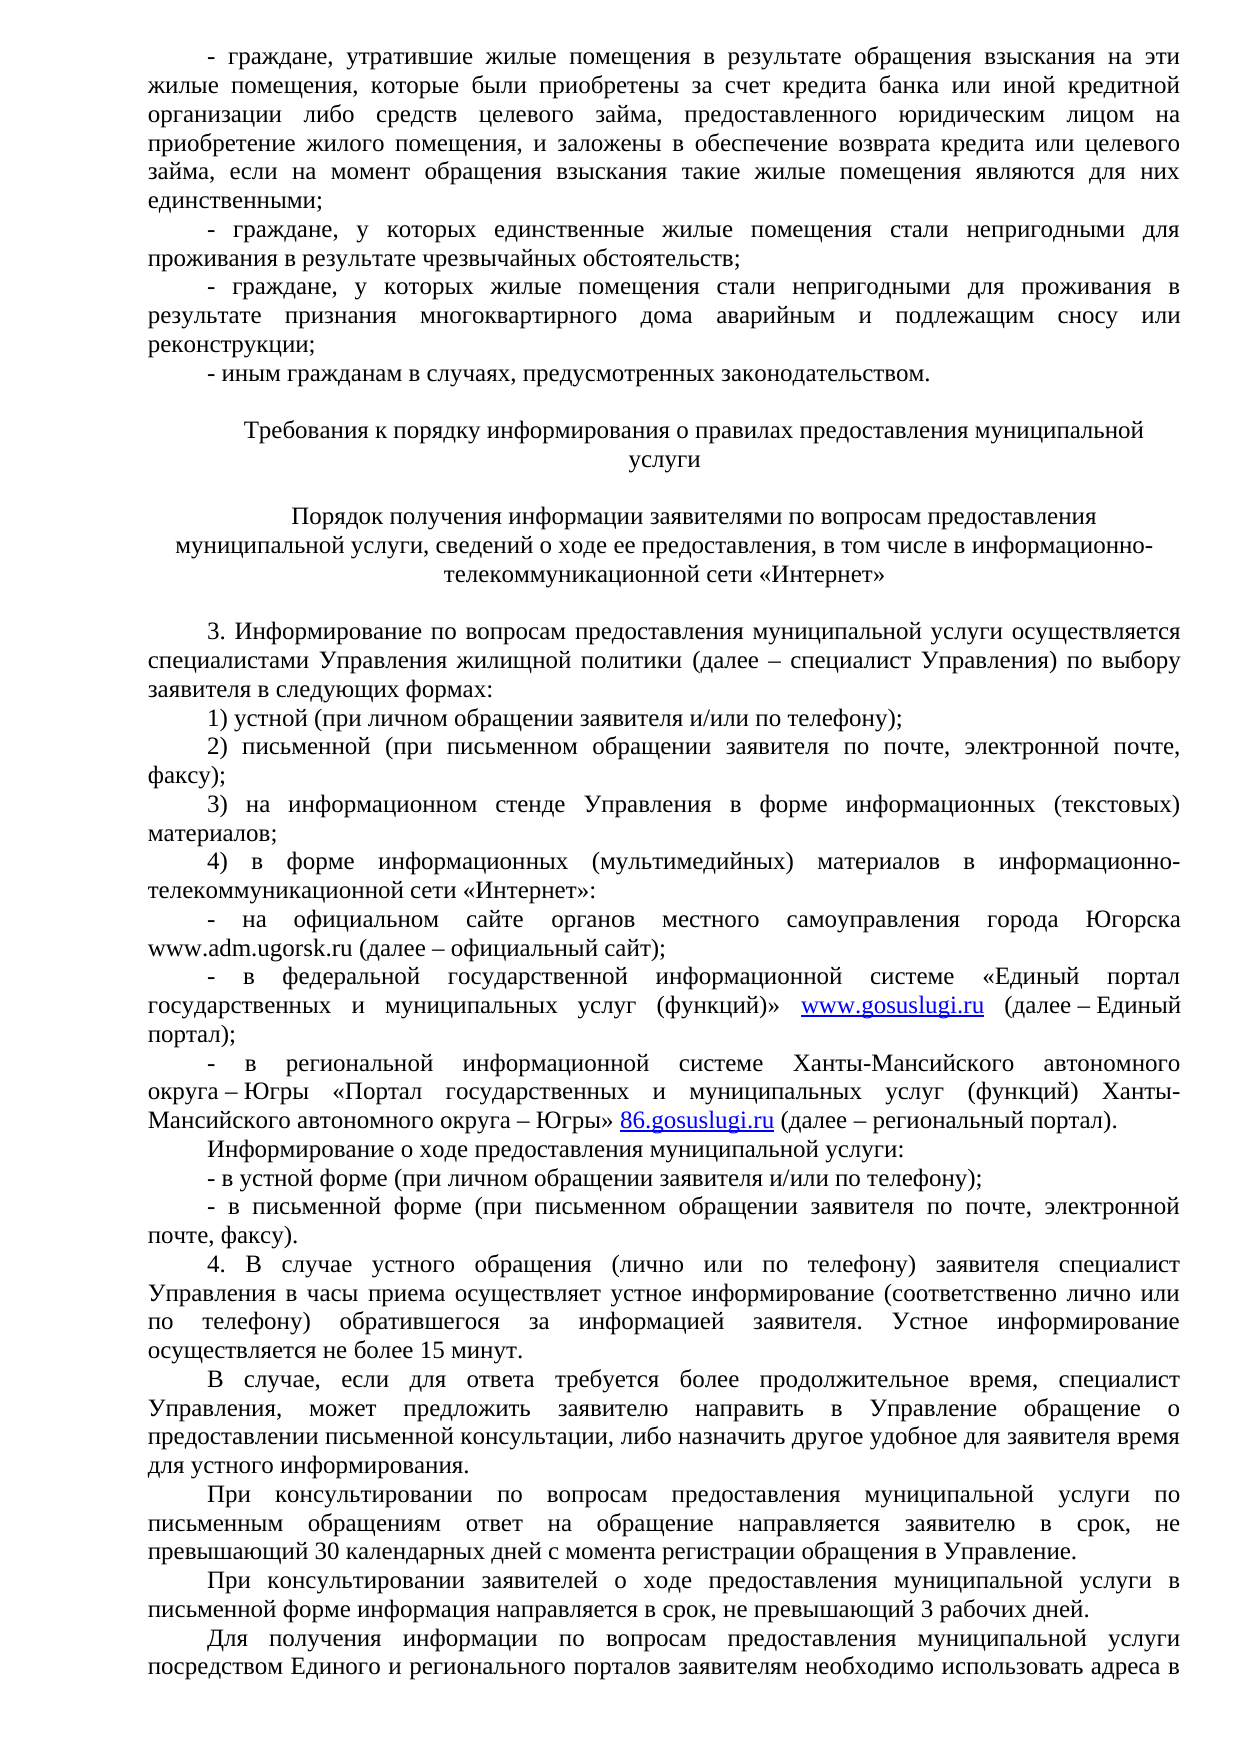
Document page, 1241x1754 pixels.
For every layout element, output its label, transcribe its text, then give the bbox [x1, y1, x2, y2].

text - в региональной информационной системе Ханты-Мансийского автономного округа – Югры «Портал государственных и муниципальных услуг (функций) Ханты-Мансийского автономного округа – Югры» 86.gosuslugi.ru (далее – региональный портал). [148, 1048, 1181, 1134]
text При консультировании по вопросам предоставления муниципальной услуги по письменным обращениям ответ на обращение направляется заявителю в срок, не превышающий 30 календарных дней с момента регистрации обращения в Управление. [148, 1479, 1181, 1565]
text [148, 1623, 1181, 1680]
text 1) устной (при личном обращении заявителя и/или по телефону); [148, 703, 1181, 731]
text - в письменной форме (при письменном обращении заявителя по почте, электронной почте, факсу). [148, 1191, 1181, 1249]
text - граждане, утратившие жилые помещения в результате обращения взыскания на эти жилые помещения, которые были приобретены за счет кредита банка или иной кредитной организации либо средств целевого займа, предоставленного юридическим лицом на приобретение жилого помещения, и заложены в обеспечение возврата кредита или целевого займа, если на момент обращения взыскания такие жилые помещения являются для них единственными; [148, 41, 1181, 214]
text 4. В случае устного обращения (лично или по телефону) заявителя специалист Управления в часы приема осуществляет устное информирование (соответственно лично или по телефону) обратившегося за информацией заявителя. Устное информирование осуществляется не более 15 минут. [148, 1249, 1181, 1364]
text - в федеральной государственной информационной системе «Единый портал государственных и муниципальных услуг (функций)» www.gosuslugi.ru (далее – Единый портал); [148, 961, 1181, 1048]
text 2) письменной (при письменном обращении заявителя по почте, электронной почте, факсу); [148, 731, 1181, 789]
text Требования к порядку информирования о правилах предоставления муниципальной услуги [148, 415, 1181, 473]
text В случае, если для ответа требуется более продолжительное время, специалист Управления, может предложить заявителю направить в Управление обращение о предоставлении письменной консультации, либо назначить другое удобное для заявителя время для устного информирования. [148, 1364, 1181, 1479]
text 4) в форме информационных (мультимедийных) материалов в информационно-телекоммуникационной сети «Интернет»: [148, 846, 1181, 904]
text 3) на информационном стенде Управления в форме информационных (текстовых) материалов; [148, 789, 1181, 846]
text - граждане, у которых жилые помещения стали непригодными для проживания в результате признания многоквартирного дома аварийным и подлежащим сносу или реконструкции; [148, 271, 1181, 358]
text - иным гражданам в случаях, предусмотренных законодательством. [148, 358, 1181, 386]
text - на официальном сайте органов местного самоуправления города Югорска www.adm.ugorsk.ru (далее – официальный сайт); [148, 904, 1181, 961]
text При консультировании заявителей о ходе предоставления муниципальной услуги в письменной форме информация направляется в срок, не превышающий 3 рабочих дней. [148, 1565, 1181, 1623]
text Порядок получения информации заявителями по вопросам предоставления муниципальной услуги, сведений о ходе ее предоставления, в том числе в информационно-телекоммуникационной сети «Интернет» [148, 501, 1181, 588]
text - в устной форме (при личном обращении заявителя и/или по телефону); [148, 1163, 1181, 1191]
text - граждане, у которых единственные жилые помещения стали непригодными для проживания в результате чрезвычайных обстоятельств; [148, 214, 1181, 271]
text Информирование о ходе предоставления муниципальной услуги: [148, 1134, 1181, 1163]
text 3. Информирование по вопросам предоставления муниципальной услуги осуществляется специалистами Управления жилищной политики (далее – специалист Управления) по выбору заявителя в следующих формах: [148, 616, 1181, 703]
